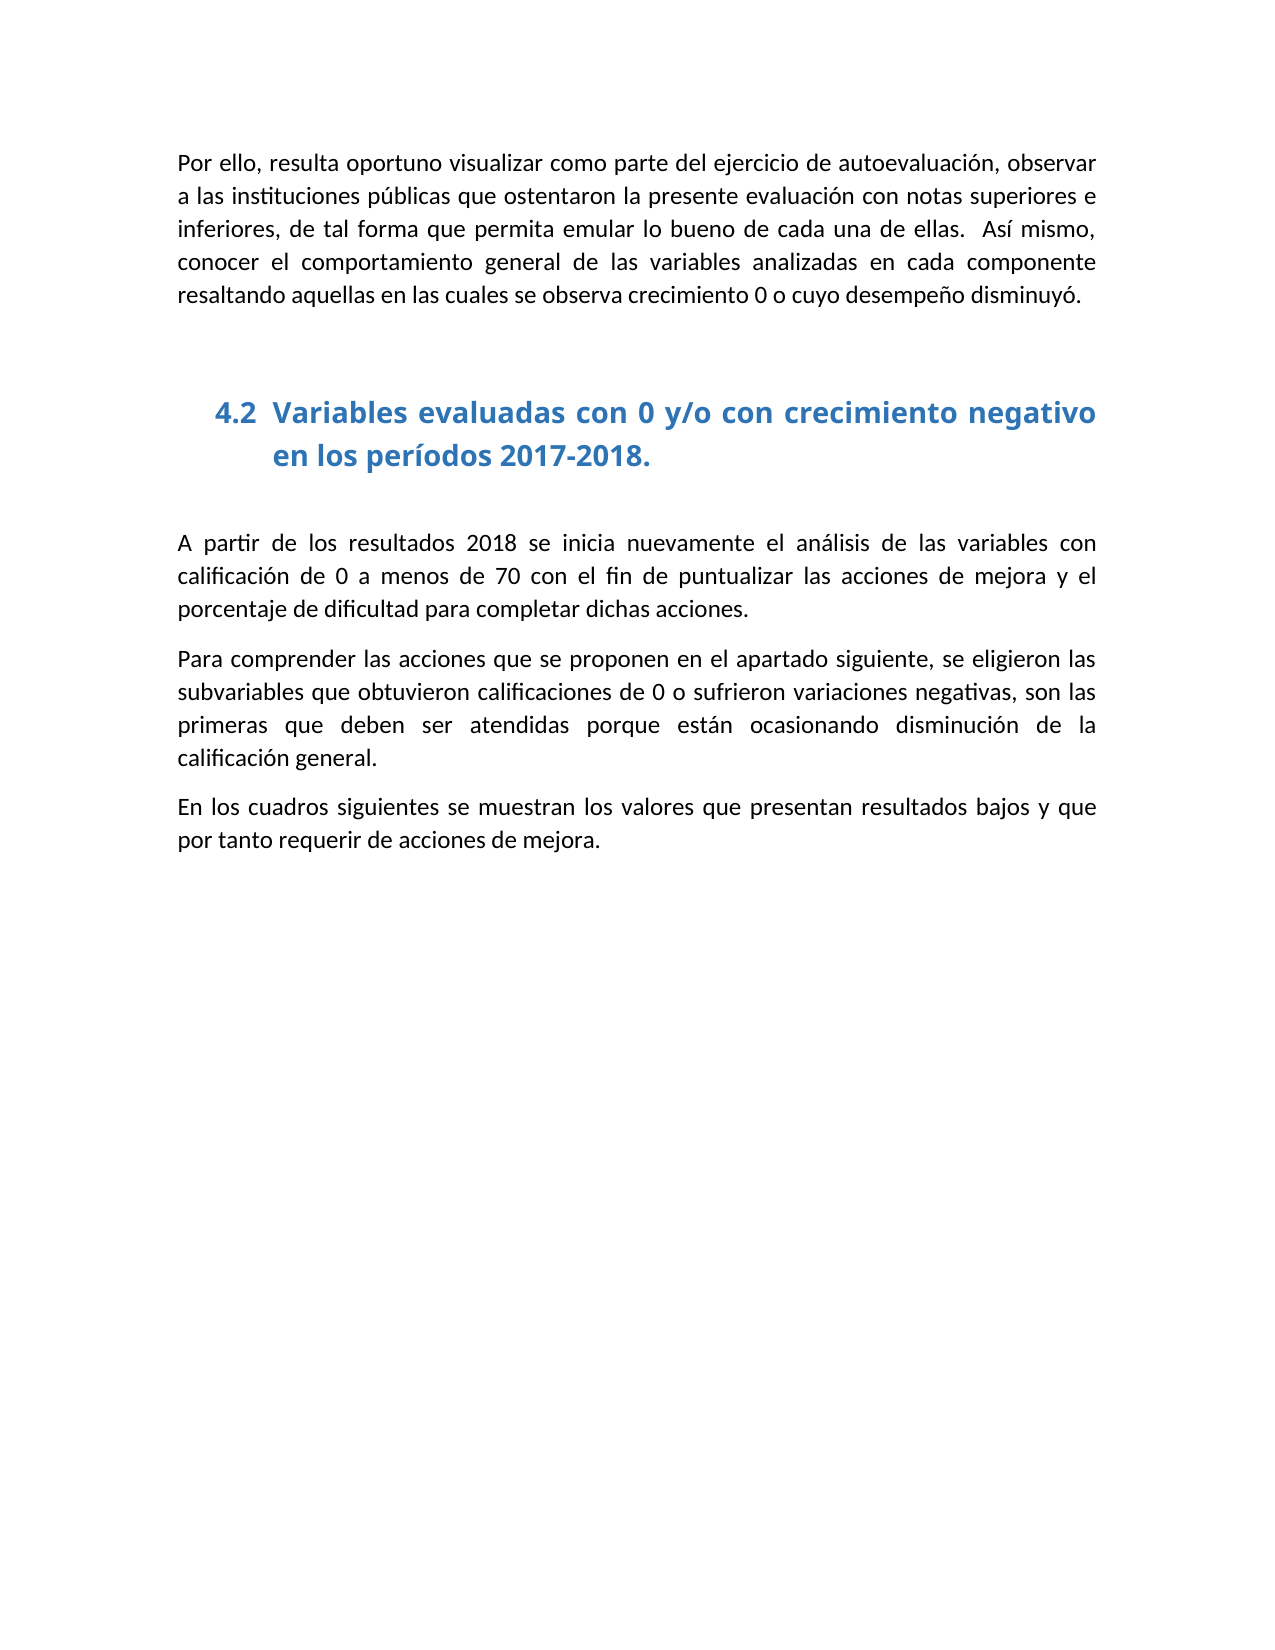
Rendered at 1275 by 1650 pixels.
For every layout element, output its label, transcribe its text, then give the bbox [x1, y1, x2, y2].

text Para comprender las acciones que se proponen en el apartado siguiente, se eligieron las subvariables que obtuvieron calificaciones de 0 o sufrieron variaciones negativas, son las primeras que deben ser atendidas porque están ocasionando disminución de la calificación general. [177, 643, 1098, 772]
text En los cuadros siguientes se muestran los valores que presentan resultados bajos y que por tanto requerir de acciones de mejora. [177, 791, 1098, 855]
subtitle Variables evaluadas con 0 y/o con crecimiento negativo en los períodos 2017-2018. [215, 392, 1098, 475]
text Por ello, resulta oportuno visualizar como parte del ejercicio de autoevaluación, observar a las instituciones públicas que ostentaron la presente evaluación con notas superiores e inferiores, de tal forma que permita emular lo bueno de cada una de ellas. Así mismo, conocer el comportamiento general de las variables analizadas en cada componente resaltando aquellas en las cuales se observa crecimiento 0 o cuyo desempeño disminuyó. [177, 148, 1098, 310]
text A partir de los resultados 2018 se inicia nuevamente el análisis de las variables con calificación de 0 a menos de 70 con el fin de puntualizar las acciones de mejora y el porcentaje de dificultad para completar dichas acciones. [177, 527, 1098, 624]
